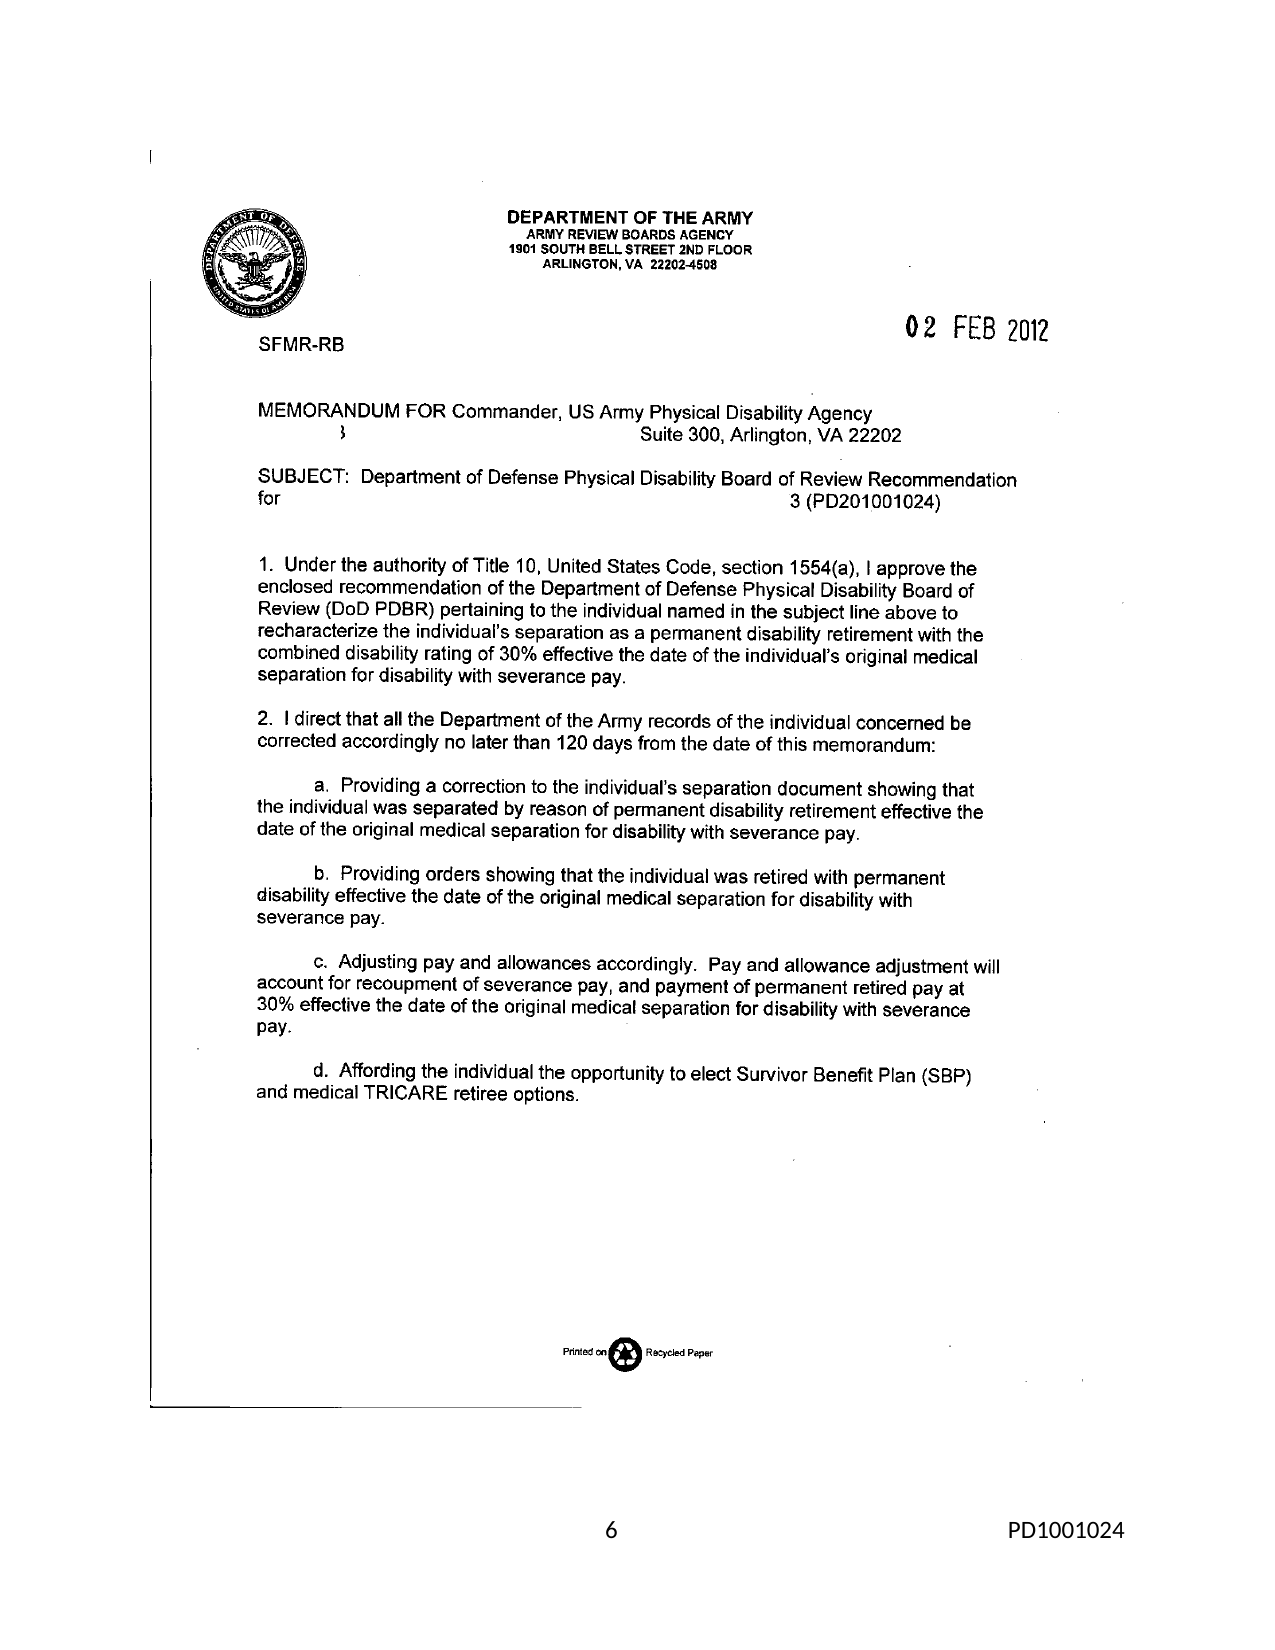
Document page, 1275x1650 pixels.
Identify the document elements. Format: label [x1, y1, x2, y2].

picture [150, 150, 1124, 1408]
